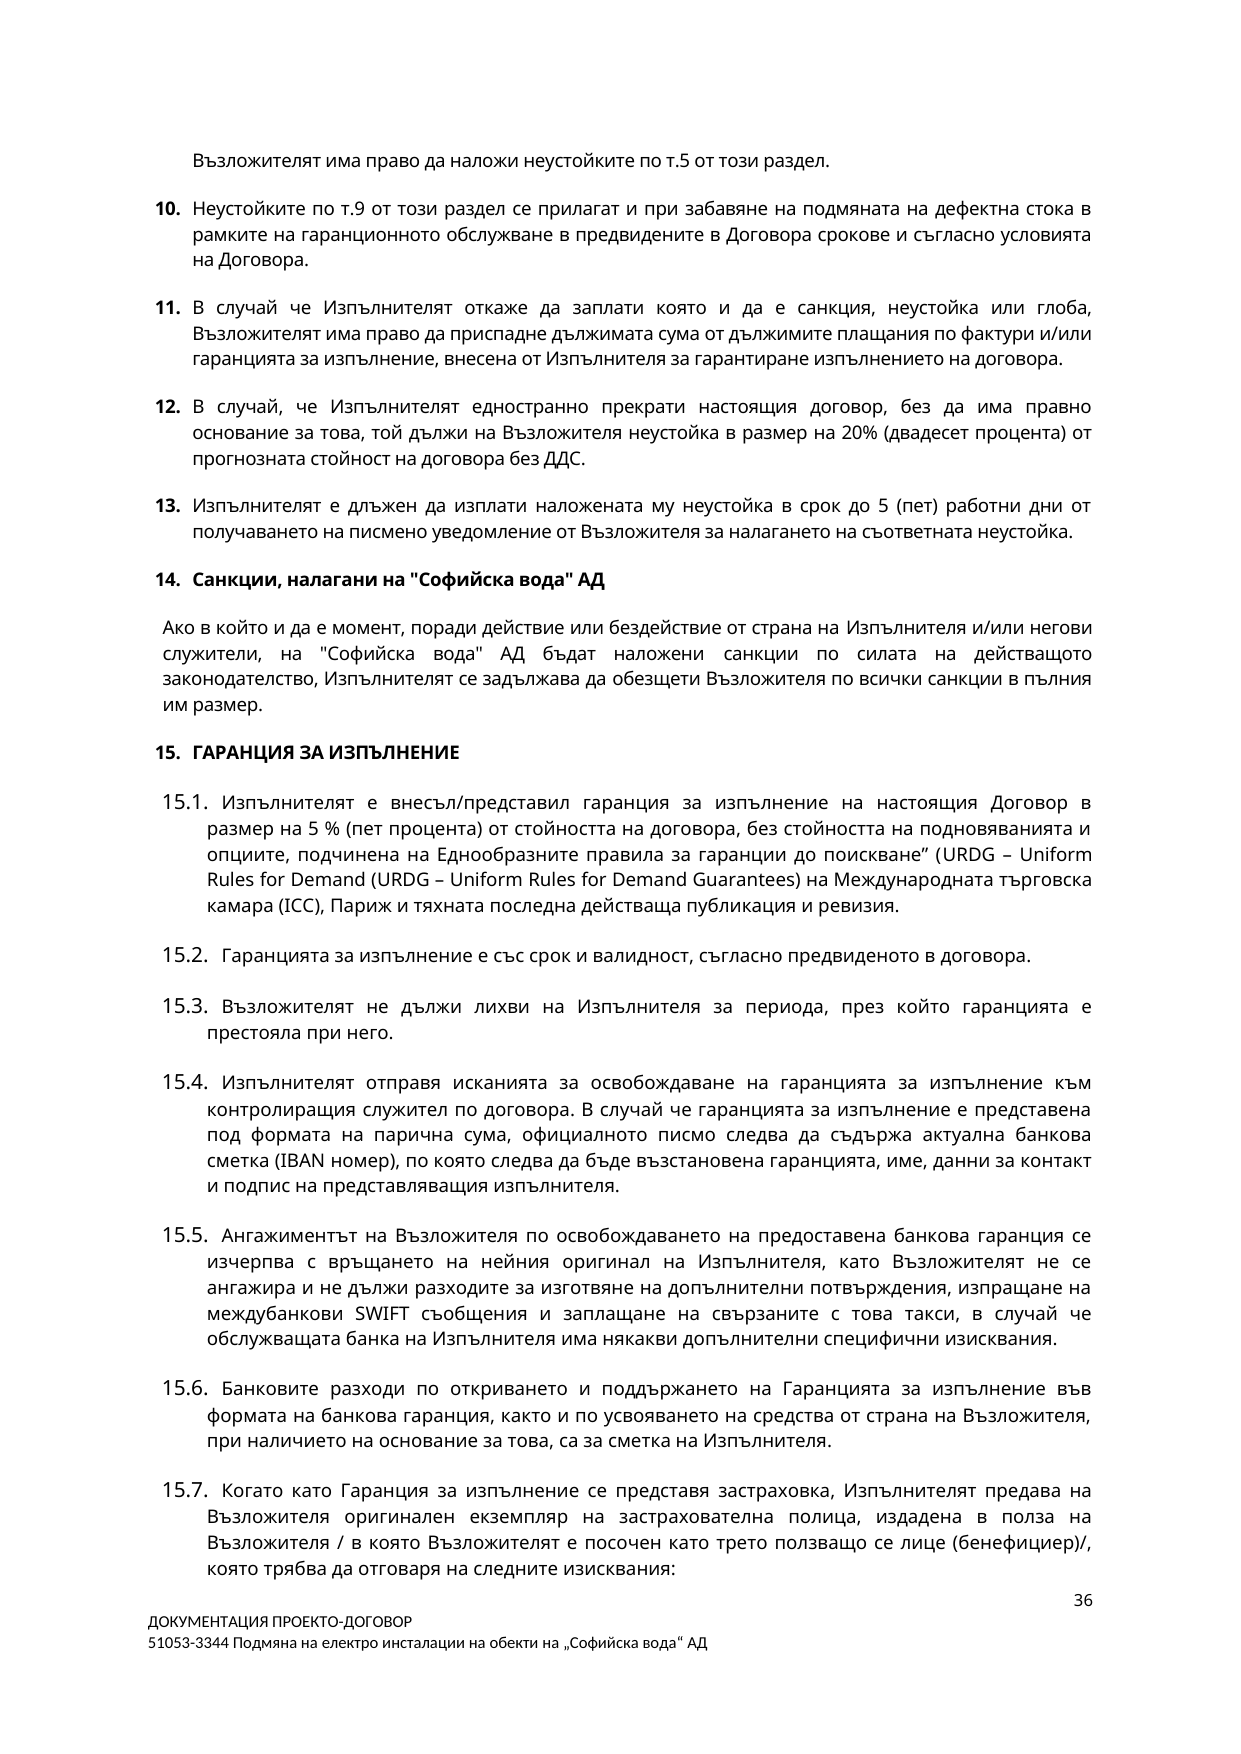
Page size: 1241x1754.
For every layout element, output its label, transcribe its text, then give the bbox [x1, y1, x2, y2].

list Ангажиментът на Възложителя по освобождаването на предоставена банкова гаранция се изчерпва с връщането на нейния оригинал на Изпълнителя, като Възложителят не се ангажира и не дължи разходите за изготвяне на допълнителни потвърждения, изпращане на междубанкови SWIFT съобщения и заплащане на свързаните с това такси, в случай че обслужващата банка на Изпълнителя има някакви допълнителни специфични изисквания. [162, 1220, 1093, 1351]
list Неустойките по т.9 от този раздел се прилагат и при забавяне на подмяната на дефектна стока в рамките на гаранционното обслужване в предвидените в Договора срокове и съгласно условията на Договора. [154, 196, 1093, 272]
text Ако в който и да е момент, поради действие или бездействие от страна на Изпълнителя и/или негови служители, на "Софийска вода" АД бъдат наложени санкции по силата на действащото законодателство, Изпълнителят се задължава да обезщети Възложителя по всички санкции в пълния им размер. [162, 614, 1093, 716]
list Изпълнителят отправя исканията за освобождаване на гаранцията за изпълнение към контролиращия служител по договора. В случай че гаранцията за изпълнение е представена под формата на парична сума, официалното писмо следва да съдържа актуална банкова сметка (IBAN номер), по която следва да бъде възстановена гаранцията, име, данни за контакт и подпис на представляващия изпълнителя. [162, 1067, 1093, 1198]
list Банковите разходи по откриването и поддържането на Гаранцията за изпълнение във формата на банкова гаранция, както и по усвояването на средства от страна на Възложителя, при наличието на основание за това, са за сметка на Изпълнителя. [162, 1373, 1093, 1453]
list Изпълнителят е длъжен да изплати наложената му неустойка в срок до 5 (пет) работни дни от получаването на писмено уведомление от Възложителя за налагането на съответната неустойка. [154, 493, 1093, 544]
list В случай че Изпълнителят откаже да заплати която и да е санкция, неустойка или глоба, Възложителят има право да приспадне дължимата сума от дължимите плащания по фактури и/или гаранцията за изпълнение, внесена от Изпълнителя за гарантиране изпълнението на договора. [154, 295, 1093, 371]
list Гаранцията за изпълнение е със срок и валидност, съгласно предвиденото в договора. [162, 940, 1093, 968]
list Санкции, налагани на "Софийска вода" АД [154, 566, 1093, 592]
list ГАРАНЦИЯ ЗА ИЗПЪЛНЕНИЕ [154, 739, 1093, 764]
list Изпълнителят е внесъл/представил гаранция за изпълнение на настоящия Договор в размер на 5 % (пет процента) от стойността на договора, без стойността на подновяванията и опциите, подчинена на Еднообразните правила за гаранции до поискване” (URDG – Uniform Rules for Demand (URDG – Uniform Rules for Demand Guarantees) на Международната търговска камара (ICC), Париж и тяхната последна действаща публикация и ревизия. [162, 787, 1093, 917]
list В случай, че Изпълнителят едностранно прекрати настоящия договор, без да има правно основание за това, той дължи на Възложителя неустойка в размер на 20% (двадесет процента) от прогнозната стойност на договора без ДДС. [154, 394, 1093, 470]
list Възложителят не дължи лихви на Изпълнителя за периода, през който гаранцията е престояла при него. [162, 991, 1093, 1045]
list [154, 148, 1093, 173]
list Когато като Гаранция за изпълнение се представя застраховка, Изпълнителят предава на Възложителя оригинален екземпляр на застрахователна полица, издадена в полза на Възложителя / в която Възложителят е посочен като трето ползващо се лице (бенефициер)/, която трябва да отговаря на следните изисквания: [162, 1475, 1093, 1580]
